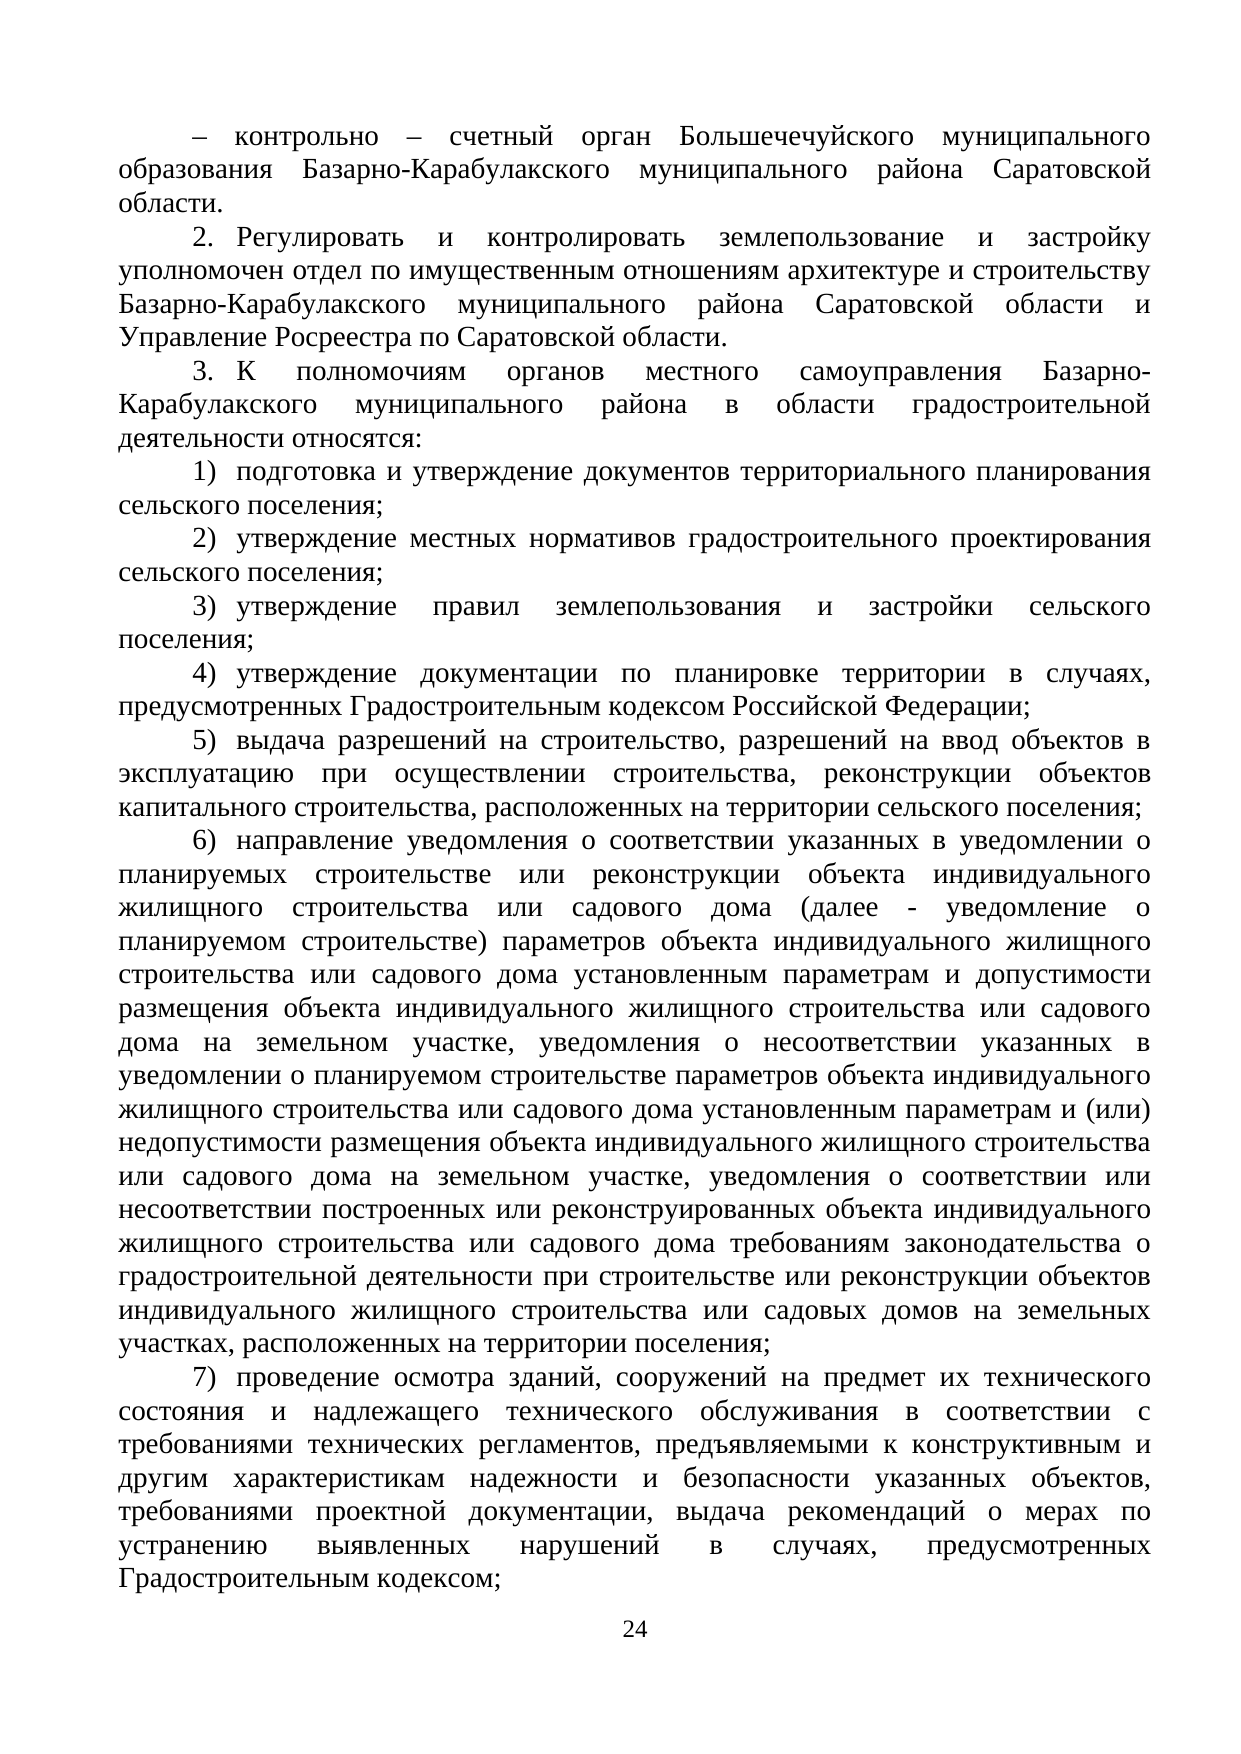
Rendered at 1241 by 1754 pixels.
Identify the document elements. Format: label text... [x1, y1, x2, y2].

list утверждение местных нормативов градостроительного проектирования сельского поселения; [118, 521, 1152, 588]
list Регулировать и контролировать землепользование и застройку уполномочен отдел по имущественным отношениям архитектуре и строительству Базарно-Карабулакского муниципального района Саратовской области и Управление Росреестра по Саратовской области. [118, 219, 1152, 353]
list утверждение правил землепользования и застройки сельского поселения; [118, 588, 1152, 655]
list направление уведомления о соответствии указанных в уведомлении о планируемых строительстве или реконструкции объекта индивидуального жилищного строительства или садового дома (далее - уведомление о планируемом строительстве) параметров объекта индивидуального жилищного строительства или садового дома установленным параметрам и допустимости размещения объекта индивидуального жилищного строительства или садового дома на земельном участке, уведомления о несоответствии указанных в уведомлении о планируемом строительстве параметров объекта индивидуального жилищного строительства или садового дома установленным параметрам и (или) недопустимости размещения объекта индивидуального жилищного строительства или садового дома на земельном участке, уведомления о соответствии или несоответствии построенных или реконструированных объекта индивидуального жилищного строительства или садового дома требованиям законодательства о градостроительной деятельности при строительстве или реконструкции объектов индивидуального жилищного строительства или садовых домов на земельных участках, расположенных на территории поселения; [118, 822, 1152, 1359]
list проведение осмотра зданий, сооружений на предмет их технического состояния и надлежащего технического обслуживания в соответствии с требованиями технических регламентов, предъявляемыми к конструктивным и другим характеристикам надежности и безопасности указанных объектов, требованиями проектной документации, выдача рекомендаций о мерах по устранению выявленных нарушений в случаях, предусмотренных Градостроительным кодексом; [118, 1359, 1152, 1594]
text – контрольно – счетный орган Большечечуйского муниципального образования Базарно-Карабулакского муниципального района Саратовской области. [118, 118, 1152, 219]
list К полномочиям органов местного самоуправления Базарно-Карабулакского муниципального района в области градостроительной деятельности относятся: [118, 353, 1152, 453]
list утверждение документации по планировке территории в случаях, предусмотренных Градостроительным кодексом Российской Федерации; [118, 655, 1152, 722]
list подготовка и утверждение документов территориального планирования сельского поселения; [118, 453, 1152, 521]
list выдача разрешений на строительство, разрешений на ввод объектов в эксплуатацию при осуществлении строительства, реконструкции объектов капитального строительства, расположенных на территории сельского поселения; [118, 722, 1152, 822]
